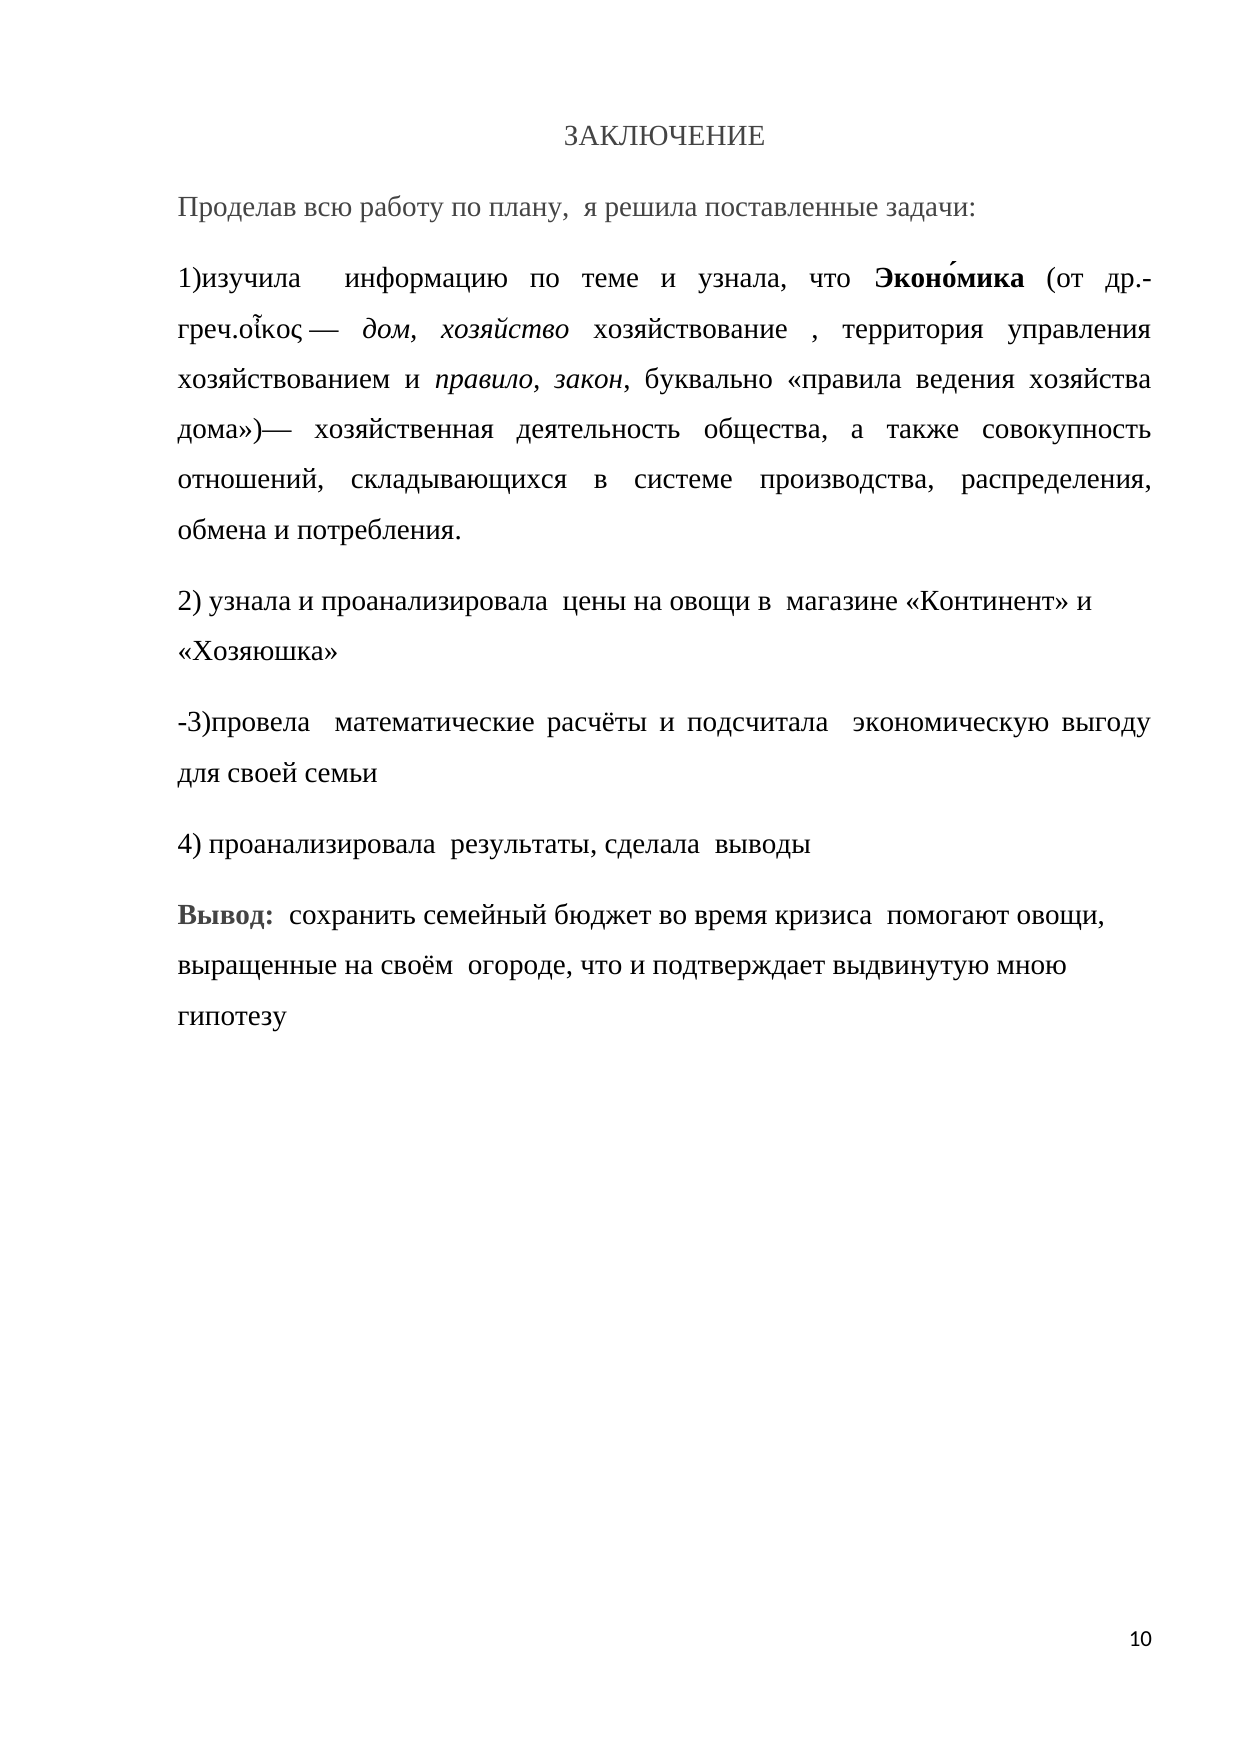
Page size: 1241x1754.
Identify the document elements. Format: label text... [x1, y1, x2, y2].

text -3)провела математические расчёты и подсчитала экономическую выгоду для своей семьи [177, 704, 1152, 788]
text 4) проанализировала результаты, сделала выводы [177, 826, 1152, 859]
text 1)изучила информацию по теме и узнала, что Эконо́мика (от др.-греч.οἶκος — дом, хозяйство хозяйствование , территория управления хозяйствованием и правило, закон, буквально «правила ведения хозяйства дома»)— хозяйственная деятельность общества, а также совокупность отношений, складывающихся в системе производства, распределения, обмена и потребления. [177, 260, 1152, 546]
text Проделав всю работу по плану, я решила поставленные задачи: [177, 189, 1152, 223]
text Вывод: сохранить семейный бюджет во время кризиса помогают овощи, выращенные на своём огороде, что и подтверждает выдвинутую мною гипотезу [177, 897, 1152, 1031]
text ЗАКЛЮЧЕНИЕ [177, 118, 1152, 152]
text 2) узнала и проанализировала цены на овощи в магазине «Континент» и «Хозяюшка» [177, 583, 1152, 667]
